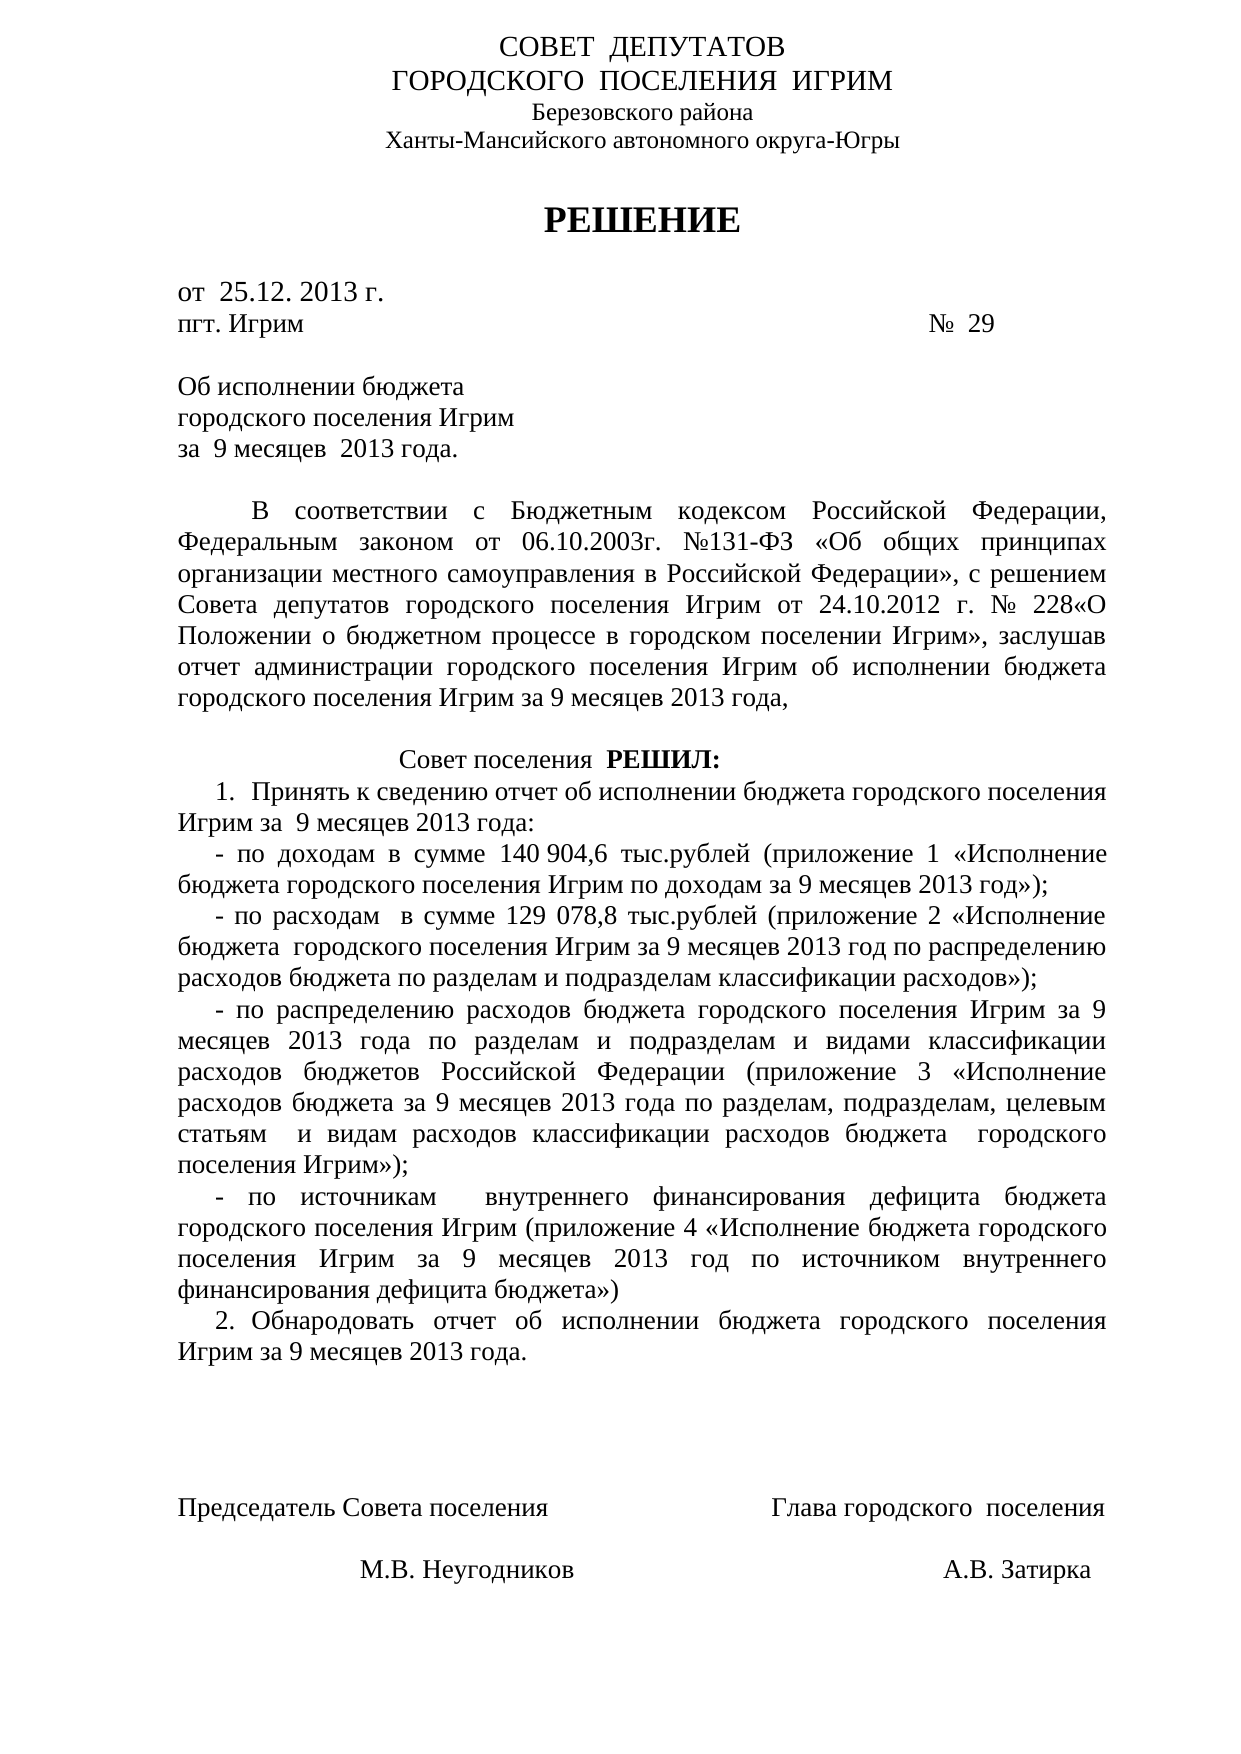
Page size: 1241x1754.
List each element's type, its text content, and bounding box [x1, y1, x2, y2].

text В соответствии с Бюджетным кодексом Российской Федерации, Федеральным законом от 06.10.2003г. №131-ФЗ «Об общих принципах организации местного самоуправления в Российской Федерации», с решением Совета депутатов городского поселения Игрим от 24.10.2012 г. № 228«О Положении о бюджетном процессе в городском поселении Игрим», заслушав отчет администрации городского поселения Игрим об исполнении бюджета городского поселения Игрим за 9 месяцев 2013 года, [177, 494, 1107, 712]
text СОВЕТ ДЕПУТАТОВ [177, 29, 1107, 63]
text - по распределению расходов бюджета городского поселения Игрим за 9 месяцев 2013 года по разделам и подразделам и видами классификации расходов бюджетов Российской Федерации (приложение 3 «Исполнение расходов бюджета за 9 месяцев 2013 года по разделам, подразделам, целевым статьям и видам расходов классификации расходов бюджета городского поселения Игрим»); [177, 993, 1107, 1179]
text за 9 месяцев 2013 года. [177, 432, 1107, 463]
list Обнародовать отчет об исполнении бюджета городского поселения Игрим за 9 месяцев 2013 года. [177, 1304, 1107, 1366]
text - по источникам внутреннего финансирования дефицита бюджета городского поселения Игрим (приложение 4 «Исполнение бюджета городского поселения Игрим за 9 месяцев 2013 год по источником внутреннего финансирования дефицита бюджета») [177, 1179, 1107, 1304]
text Ханты-Мансийского автономного округа-Югры [177, 125, 1107, 154]
text - по расходам в сумме 129 078,8 тыс.рублей (приложение 2 «Исполнение бюджета городского поселения Игрим за 9 месяцев 2013 год по распределению расходов бюджета по разделам и подразделам классификации расходов»); [177, 899, 1107, 993]
text городского поселения Игрим [177, 401, 1107, 432]
text - по доходам в сумме 140 904,6 тыс.рублей (приложение 1 «Исполнение бюджета городского поселения Игрим по доходам за 9 месяцев 2013 год»); [177, 837, 1107, 899]
text от 25.12. 2013 г. [177, 274, 1107, 307]
subtitle РЕШЕНИЕ [177, 197, 1107, 240]
text М.В. Неугодников А.В. Затирка [177, 1553, 1107, 1584]
text ГОРОДСКОГО ПОСЕЛЕНИЯ ИГРИМ [177, 63, 1107, 97]
text Председатель Совета поселения Глава городского поселения [177, 1491, 1107, 1522]
text Березовского района [177, 97, 1107, 125]
text Об исполнении бюджета [177, 370, 1107, 401]
list Принять к сведению отчет об исполнении бюджета городского поселения Игрим за 9 месяцев 2013 года: [177, 775, 1107, 837]
text пгт. Игрим № 29 [177, 307, 1107, 339]
text Совет поселения РЕШИЛ: [177, 743, 1107, 775]
